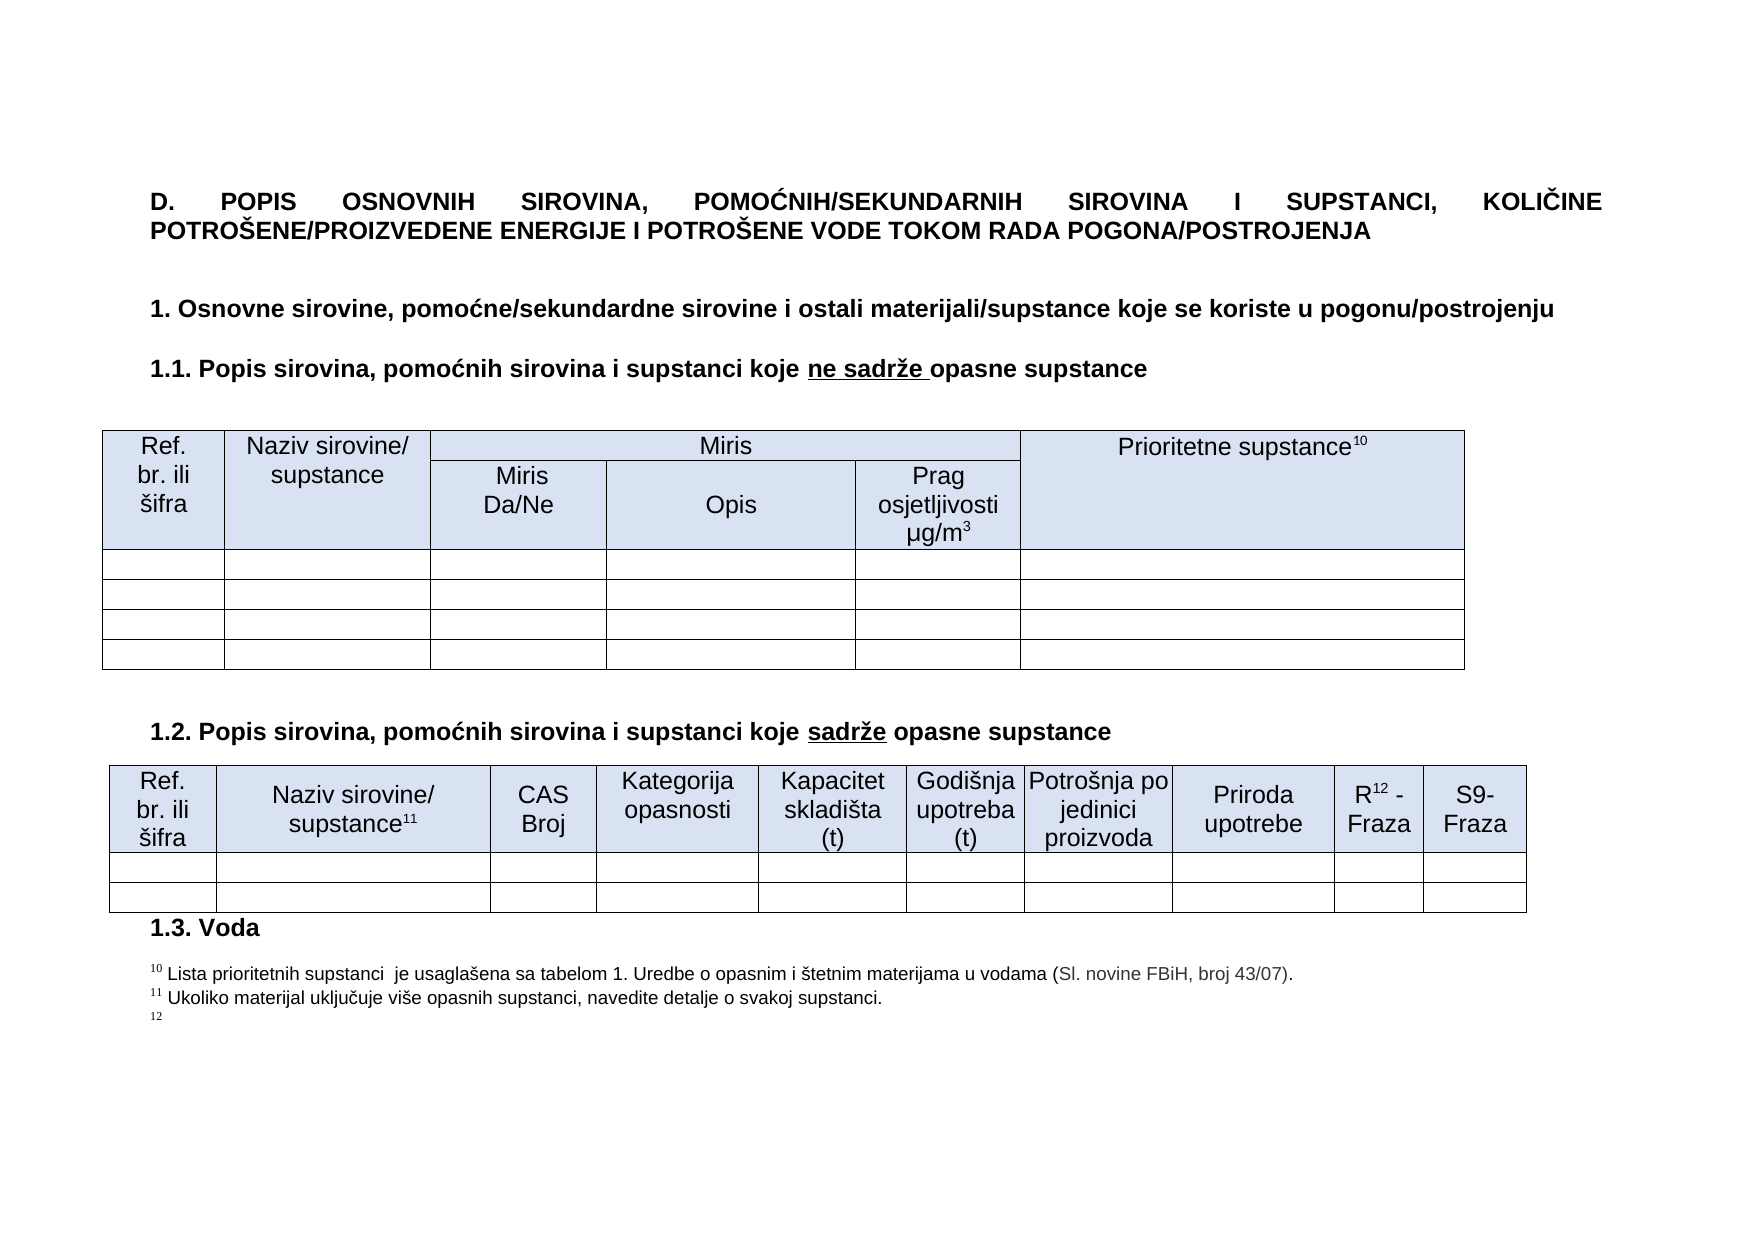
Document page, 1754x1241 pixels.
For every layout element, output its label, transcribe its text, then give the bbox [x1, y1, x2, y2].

table_cell [1424, 853, 1526, 882]
table_header Ref. br. ili šifra [110, 766, 216, 852]
text 1.1. Popis sirovina, pomoćnih sirovina i supstanci koje ne sadrže opasne supstance [150, 353, 1604, 382]
table_header Priroda upotrebe [1173, 766, 1334, 852]
table_cell [110, 853, 216, 882]
table_cell [431, 550, 606, 579]
table_header S9-Fraza [1424, 766, 1526, 852]
table_header Naziv sirovine/ supstance [225, 431, 430, 549]
table_cell [759, 883, 906, 912]
table_header Kategorija opasnosti [597, 766, 758, 852]
table_cell [1025, 883, 1172, 912]
table_cell [607, 580, 855, 609]
subtitle D. POPIS OSNOVNIH SIROVINA, POMOĆNIH/SEKUNDARNIH SIROVINA I SUPSTANCI, KOLIČINE POTROŠENE/PROIZVEDENE ENERGIJE I POTROŠENE VODE TOKOM RADA POGONA/POSTROJENJA [150, 187, 1604, 245]
table_header Miris [431, 431, 1020, 460]
table_cell [491, 883, 596, 912]
table_cell [607, 550, 855, 579]
table_cell [856, 580, 1020, 609]
table_cell [103, 550, 224, 579]
table_header Ref. br. ili šifra [103, 431, 224, 549]
table_cell [1335, 853, 1423, 882]
table_cell [1173, 853, 1334, 882]
table_cell [1424, 883, 1526, 912]
table_cell [217, 883, 490, 912]
table_cell [759, 853, 906, 882]
table_cell [431, 640, 606, 668]
table_header CAS Broj [491, 766, 596, 852]
table_cell [597, 853, 758, 882]
table_cell [225, 580, 430, 609]
table_cell [110, 883, 216, 912]
table_cell [907, 853, 1024, 882]
table_cell [1335, 883, 1423, 912]
table_cell Opis [607, 461, 855, 549]
table_cell [1025, 853, 1172, 882]
table_cell [431, 580, 606, 609]
table_header Naziv sirovine/ supstance [217, 766, 490, 852]
table_header Godišnja upotreba (t) [907, 766, 1024, 852]
subtitle 1. Osnovne sirovine, pomoćne/sekundardne sirovine i ostali materijali/supstance koje se koriste u pogonu/postrojenju [150, 294, 1609, 323]
table_cell [1021, 580, 1464, 609]
table_cell [607, 610, 855, 639]
table_cell [1021, 610, 1464, 639]
table_cell [607, 640, 855, 668]
table_cell [907, 883, 1024, 912]
table_header Kapacitet skladišta (t) [759, 766, 906, 852]
text 1.2. Popis sirovina, pomoćnih sirovina i supstanci koje sadrže opasne supstance [150, 717, 1604, 746]
table_cell [491, 853, 596, 882]
table_cell [856, 610, 1020, 639]
table_cell [225, 550, 430, 579]
table_cell [1173, 883, 1334, 912]
table_cell [225, 640, 430, 668]
table_cell [431, 610, 606, 639]
table_cell [856, 550, 1020, 579]
table_header Potrošnja po jedinici proizvoda [1025, 766, 1172, 852]
table_cell [103, 580, 224, 609]
text 1.3. Voda [150, 913, 1604, 942]
table_cell [1021, 550, 1464, 579]
table_header R - Fraza [1335, 766, 1423, 852]
table_cell Miris Da/Ne [431, 461, 606, 549]
table_cell [225, 610, 430, 639]
table_cell [597, 883, 758, 912]
table_cell [1021, 640, 1464, 668]
table_cell [103, 610, 224, 639]
table_header Prioritetne supstance [1021, 431, 1464, 549]
table_cell Prag osjetljivosti g/m3 [856, 461, 1020, 549]
table_cell [217, 853, 490, 882]
table_cell [103, 640, 224, 668]
table_cell [856, 640, 1020, 668]
